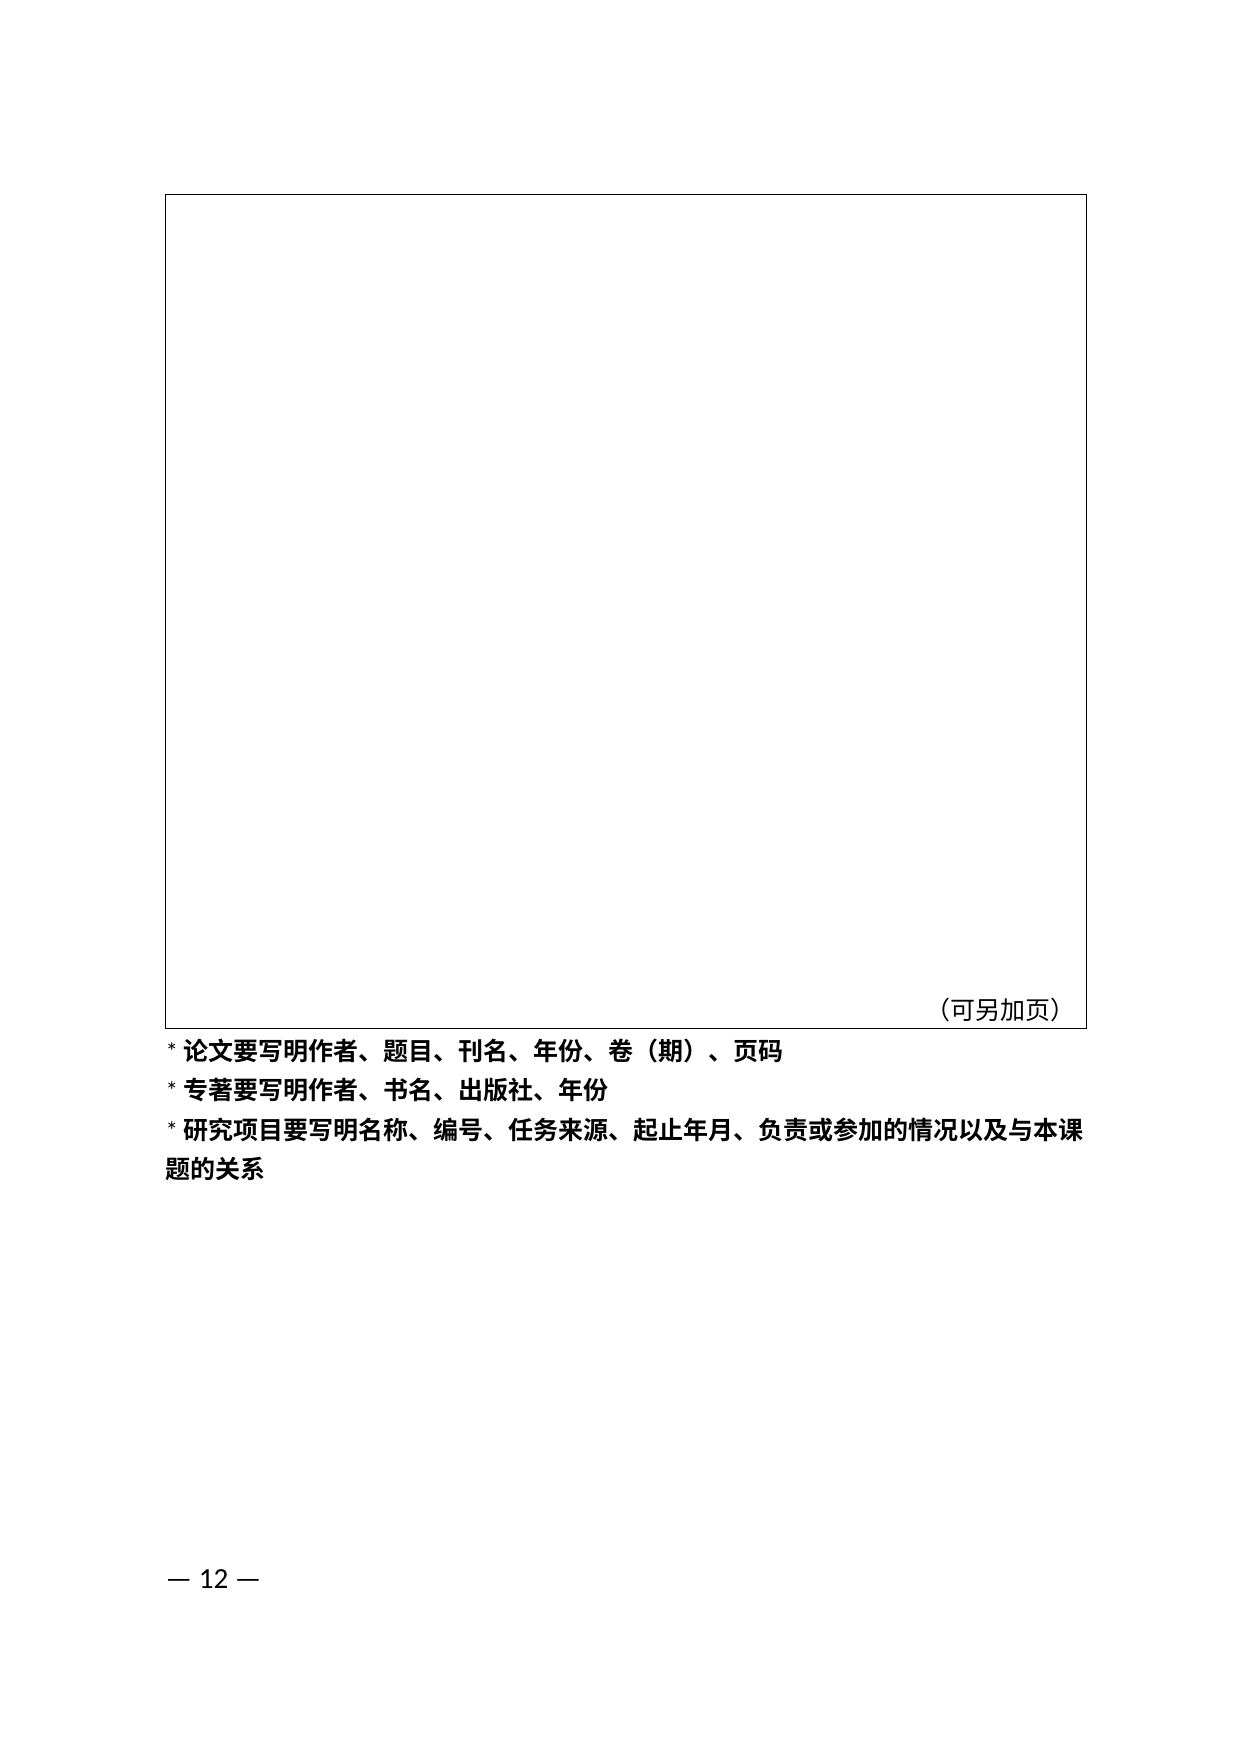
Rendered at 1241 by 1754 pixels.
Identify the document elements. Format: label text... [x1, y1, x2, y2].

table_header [166, 195, 1086, 1028]
text * 专著要写明作者、书名、出版社、年份 [165, 1069, 1087, 1109]
text * 研究项目要写明名称、编号、任务来源、起止年月、负责或参加的情况以及与本课题的关系 [165, 1109, 1087, 1188]
text * 论文要写明作者、题目、刊名、年份、卷（期）、页码 [165, 1029, 1087, 1069]
